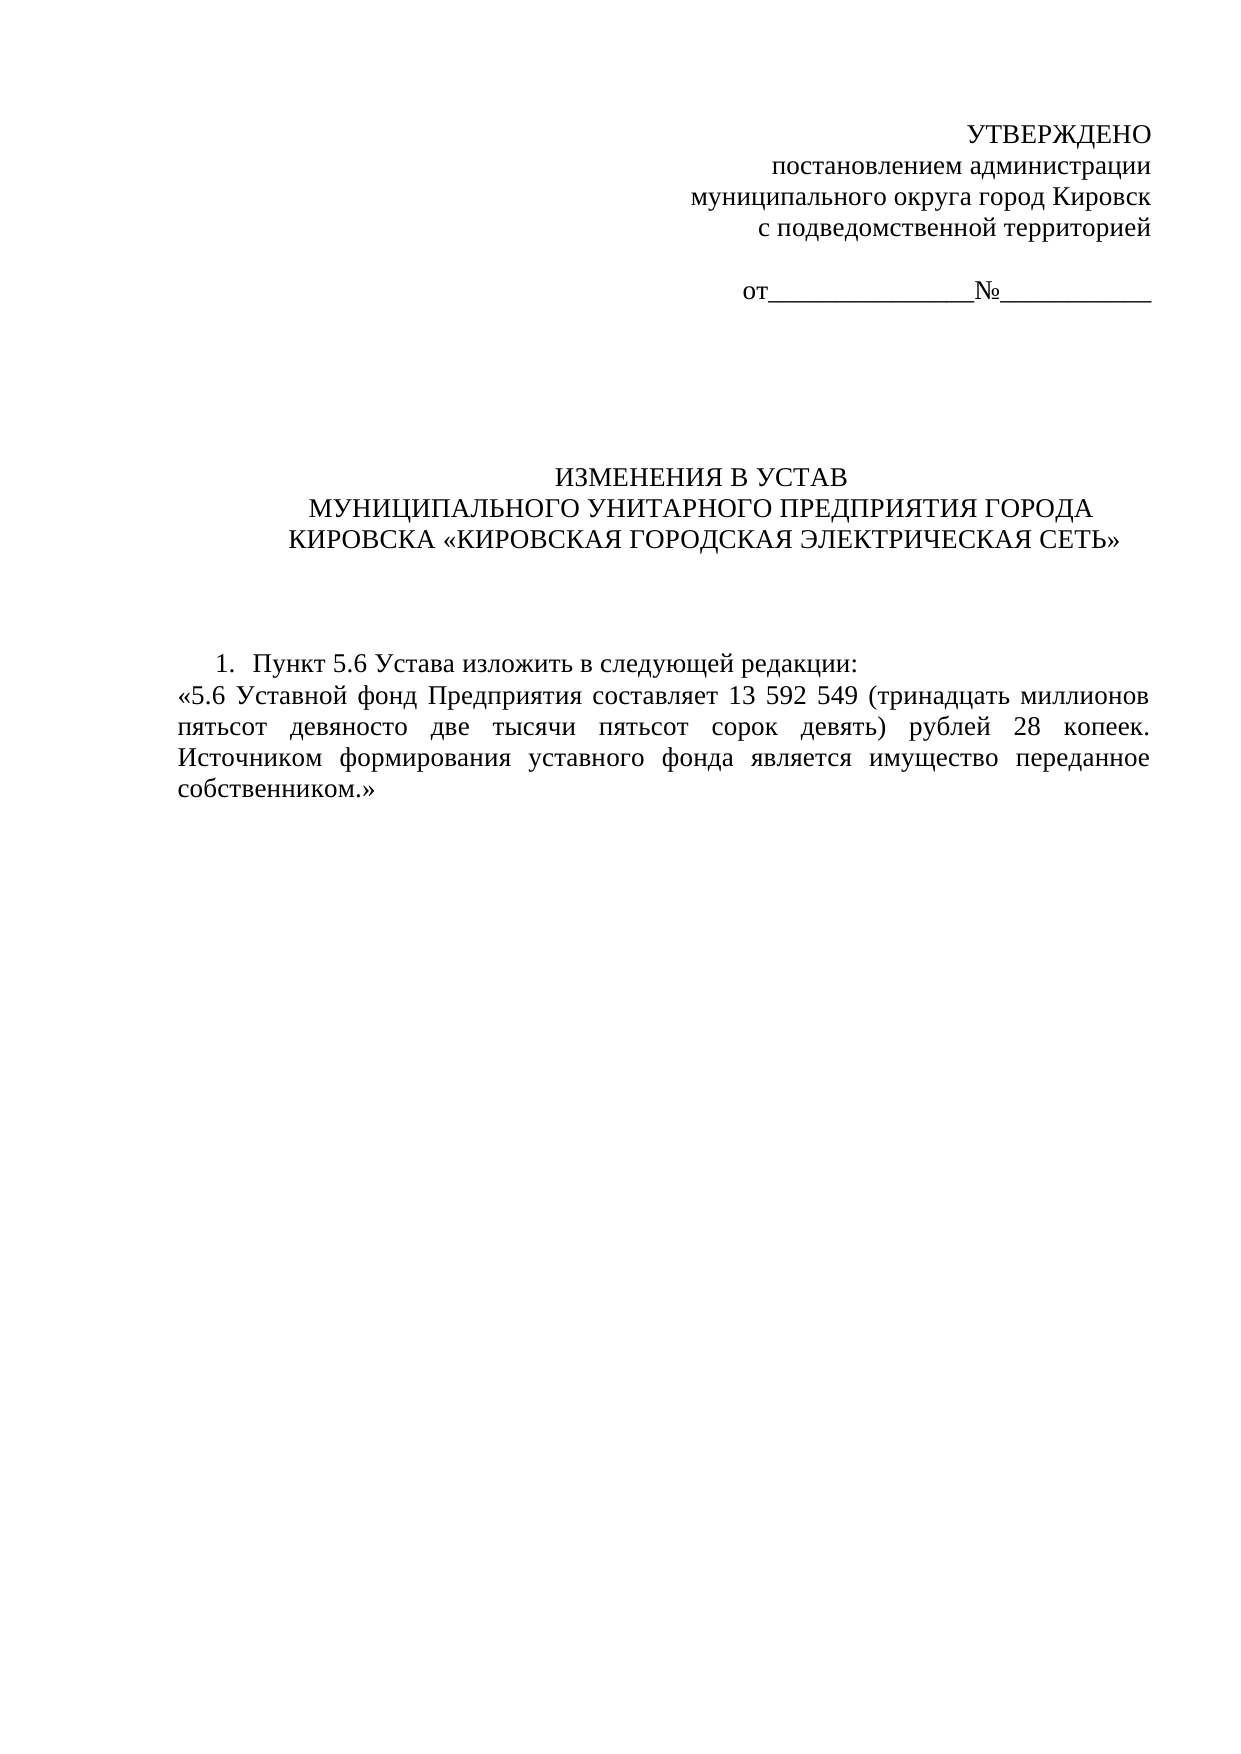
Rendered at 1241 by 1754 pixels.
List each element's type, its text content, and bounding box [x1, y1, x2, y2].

text КИРОВСКА «КИРОВСКАЯ ГОРОДСКАЯ ЭЛЕКТРИЧЕСКАЯ СЕТЬ» [177, 523, 1152, 554]
text УТВЕРЖДЕНО [177, 118, 1152, 149]
text постановлением администрации [177, 149, 1152, 180]
text с подведомственной территорией [177, 212, 1152, 243]
text ИЗМЕНЕНИЯ В УСТАВ [177, 461, 1152, 492]
text МУНИЦИПАЛЬНОГО УНИТАРНОГО ПРЕДПРИЯТИЯ ГОРОДА [177, 492, 1152, 523]
text муниципального округа город Кировск [177, 180, 1152, 212]
list Пункт 5.6 Устава изложить в следующей редакции: [215, 648, 1152, 679]
text «5.6 Уставной фонд Предприятия составляет 13 592 549 (тринадцать миллионов пятьсот девяносто две тысячи пятьсот сорок девять) рублей 28 копеек. Источником формирования уставного фонда является имущество переданное собственником.» [177, 679, 1152, 803]
text от_______________№___________ [177, 274, 1152, 305]
